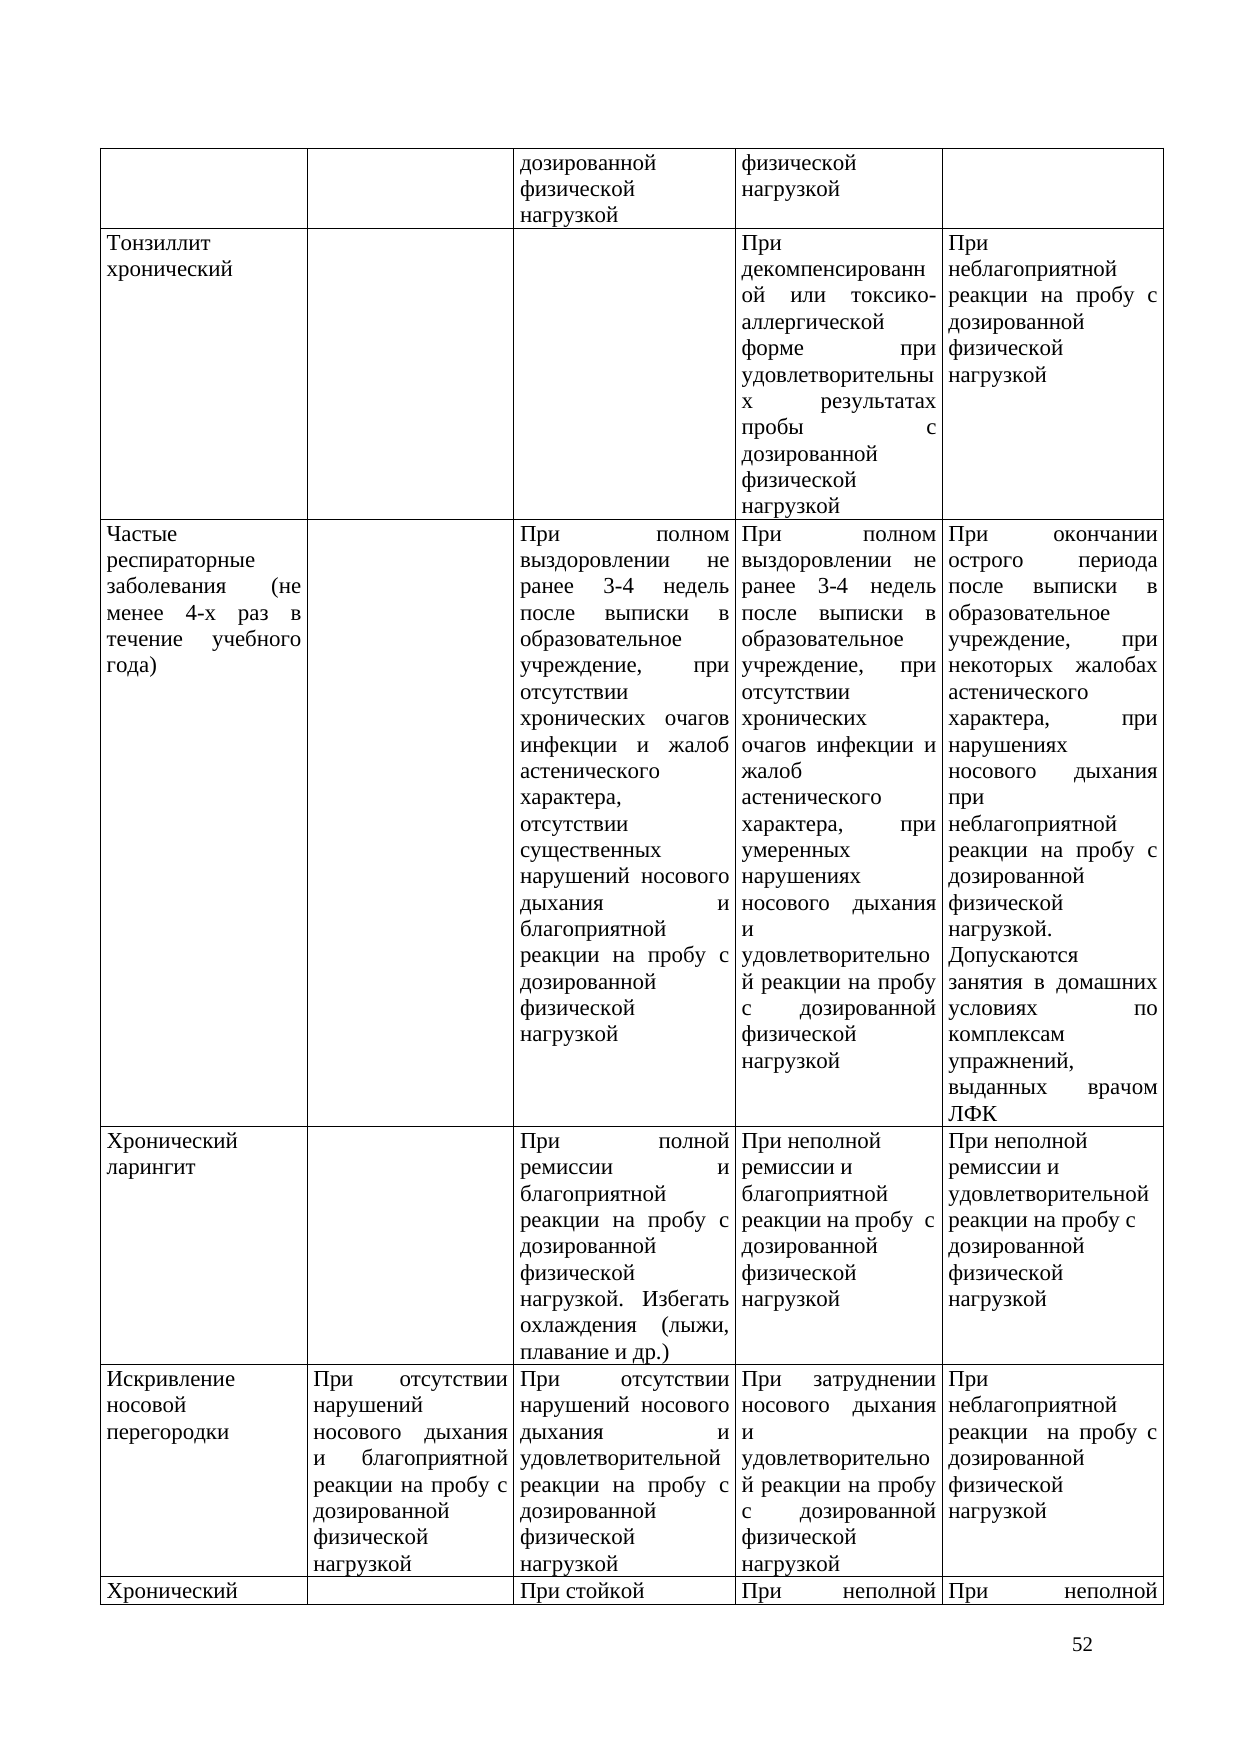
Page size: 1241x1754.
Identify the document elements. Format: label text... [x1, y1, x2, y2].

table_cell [101, 149, 307, 228]
table_cell [308, 229, 513, 519]
table_cell При неблагоприятной реакции на пробу с дозированной физической нагрузкой [943, 229, 1163, 519]
table_cell [308, 1577, 513, 1603]
table_cell При полном выздоровлении не ранее 3-4 недель после выписки в образовательное учреждение, при отсутствии хронических очагов инфекции и жалоб астенического характера, отсутствии существенных нарушений носового дыхания и благоприятной реакции на пробу с дозированной физической нагрузкой [514, 520, 735, 1126]
table_cell При затруднении носового дыхания и удовлетворительной реакции на пробу с дозированной физической нагрузкой [736, 1365, 942, 1576]
table_cell При полной ремиссии и благоприятной реакции на пробу с дозированной физической нагрузкой. Избегать охлаждения (лыжи, плавание и др.) [514, 1127, 735, 1364]
table_cell Частые респираторные заболевания (не менее 4-х раз в течение учебного года) [101, 520, 307, 1126]
table_cell При неполной ремиссии и удовлетворительной реакции на пробу с дозированной физической нагрузкой [943, 1127, 1163, 1364]
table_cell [736, 1577, 942, 1603]
table_cell Искривление носовой перегородки [101, 1365, 307, 1576]
table_cell Хронический ларингит [101, 1127, 307, 1364]
table_cell [308, 520, 513, 1126]
table_cell При неполной ремиссии и благоприятной реакции на пробу с дозированной физической нагрузкой [736, 1127, 942, 1364]
table_cell При декомпенсированной или токсико-аллергической форме при удовлетворительных результатах пробы с дозированной физической нагрузкой [736, 229, 942, 519]
table_cell При полном выздоровлении не ранее 3-4 недель после выписки в образовательное учреждение, при отсутствии хронических очагов инфекции и жалоб астенического характера, при умеренных нарушениях носового дыхания и удовлетворительной реакции на пробу с дозированной физической нагрузкой [736, 520, 942, 1126]
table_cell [736, 149, 942, 228]
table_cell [101, 1577, 307, 1603]
table_cell [308, 1127, 513, 1364]
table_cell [943, 149, 1163, 228]
table_cell [308, 149, 513, 228]
table_cell При отсутствии нарушений носового дыхания и удовлетворительной реакции на пробу с дозированной физической нагрузкой [514, 1365, 735, 1576]
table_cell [514, 1577, 735, 1603]
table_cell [514, 149, 735, 228]
table_cell При окончании острого периода после выписки в образовательное учреждение, при некоторых жалобах астенического характера, при нарушениях носового дыхания при неблагоприятной реакции на пробу с дозированной физической нагрузкой. Допускаются занятия в домашних условиях по комплексам упражнений, выданных врачом ЛФК [943, 520, 1163, 1126]
table_cell [514, 229, 735, 519]
table_cell При отсутствии нарушений носового дыхания и благоприятной реакции на пробу с дозированной физической нагрузкой [308, 1365, 513, 1576]
table_cell Тонзиллит хронический [101, 229, 307, 519]
table_cell При неблагоприятной реакции на пробу с дозированной физической нагрузкой [943, 1365, 1163, 1576]
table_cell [943, 1577, 1163, 1603]
